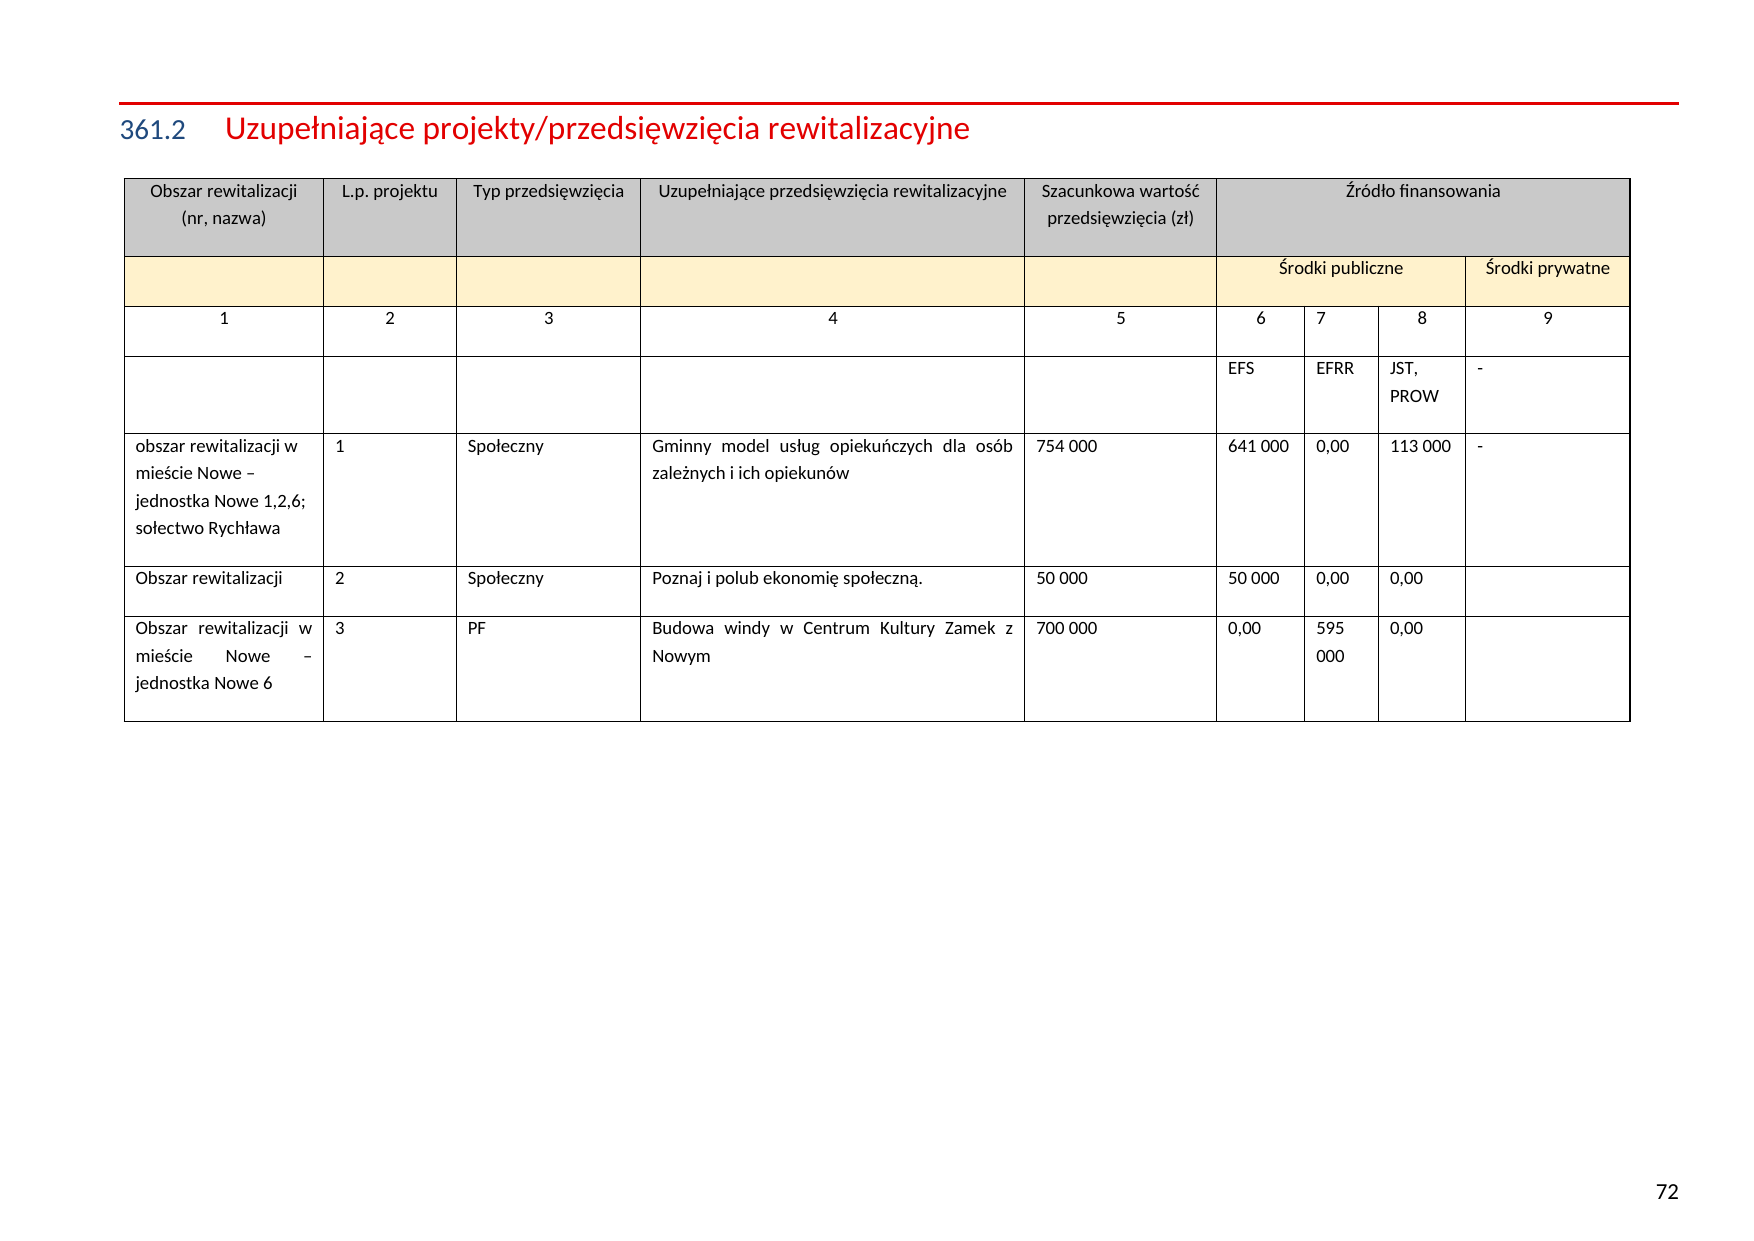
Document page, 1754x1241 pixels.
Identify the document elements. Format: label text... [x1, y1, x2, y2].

table_cell JST, PROW [1379, 357, 1465, 433]
table_cell Społeczny [457, 434, 640, 566]
table_cell Gminny model usług opiekuńczych dla osób zależnych i ich opiekunów [641, 434, 1024, 566]
table_cell [125, 357, 323, 433]
table_cell 3 [324, 617, 456, 721]
table_cell 50 000 [1217, 567, 1304, 616]
table_header L.p. projektu [324, 179, 456, 256]
table_cell 3 [457, 307, 640, 356]
table_cell 0,00 [1305, 434, 1378, 566]
table_cell Budowa windy w Centrum Kultury Zamek z Nowym [641, 617, 1024, 721]
table_cell [1025, 357, 1216, 433]
table_cell obszar rewitalizacji w mieście Nowe – jednostka Nowe 1,2,6; sołectwo Rychława [125, 434, 323, 566]
table_cell [641, 357, 1024, 433]
table_cell 0,00 [1217, 617, 1304, 721]
table_cell 0,00 [1379, 617, 1465, 721]
table_cell 2 [324, 307, 456, 356]
table_cell Obszar rewitalizacji [125, 567, 323, 616]
table_cell [324, 257, 456, 306]
table_cell [1466, 567, 1629, 616]
table_cell 754 000 [1025, 434, 1216, 566]
table_cell 5 [1025, 307, 1216, 356]
table_cell 700 000 [1025, 617, 1216, 721]
table_cell 1 [324, 434, 456, 566]
table_cell [324, 357, 456, 433]
table_cell 50 000 [1025, 567, 1216, 616]
table_cell EFRR [1305, 357, 1378, 433]
table_cell 1 [125, 307, 323, 356]
table_cell [1466, 617, 1629, 721]
table_cell 8 [1379, 307, 1465, 356]
table_cell [1025, 257, 1216, 306]
table_header Uzupełniające przedsięwzięcia rewitalizacyjne [641, 179, 1024, 256]
table_cell 0,00 [1379, 567, 1465, 616]
table_header Typ przedsięwzięcia [457, 179, 640, 256]
table_cell [457, 257, 640, 306]
table_cell Środki prywatne [1466, 257, 1629, 306]
table_header Obszar rewitalizacji (nr, nazwa) [125, 179, 323, 256]
table_header Źródło finansowania [1217, 179, 1629, 256]
table_cell 9 [1466, 307, 1629, 356]
table_cell 113 000 [1379, 434, 1465, 566]
subtitle Uzupełniające projekty/przedsięwzięcia rewitalizacyjne [119, 105, 1679, 148]
table_cell EFS [1217, 357, 1304, 433]
table_cell - [1466, 434, 1629, 566]
table_cell Społeczny [457, 567, 640, 616]
table_cell [457, 357, 640, 433]
table_cell 6 [1217, 307, 1304, 356]
table_cell 4 [641, 307, 1024, 356]
table_cell 7 [1305, 307, 1378, 356]
table_cell 0,00 [1305, 567, 1378, 616]
table_cell 641 000 [1217, 434, 1304, 566]
table_cell 595 000 [1305, 617, 1378, 721]
table_cell [125, 257, 323, 306]
table_cell 2 [324, 567, 456, 616]
table_cell - [1466, 357, 1629, 433]
table_cell Środki publiczne [1217, 257, 1465, 306]
table_cell Poznaj i polub ekonomię społeczną. [641, 567, 1024, 616]
table_cell PF [457, 617, 640, 721]
table_cell Obszar rewitalizacji w mieście Nowe – jednostka Nowe 6 [125, 617, 323, 721]
table_cell [641, 257, 1024, 306]
table_header Szacunkowa wartość przedsięwzięcia (zł) [1025, 179, 1216, 256]
